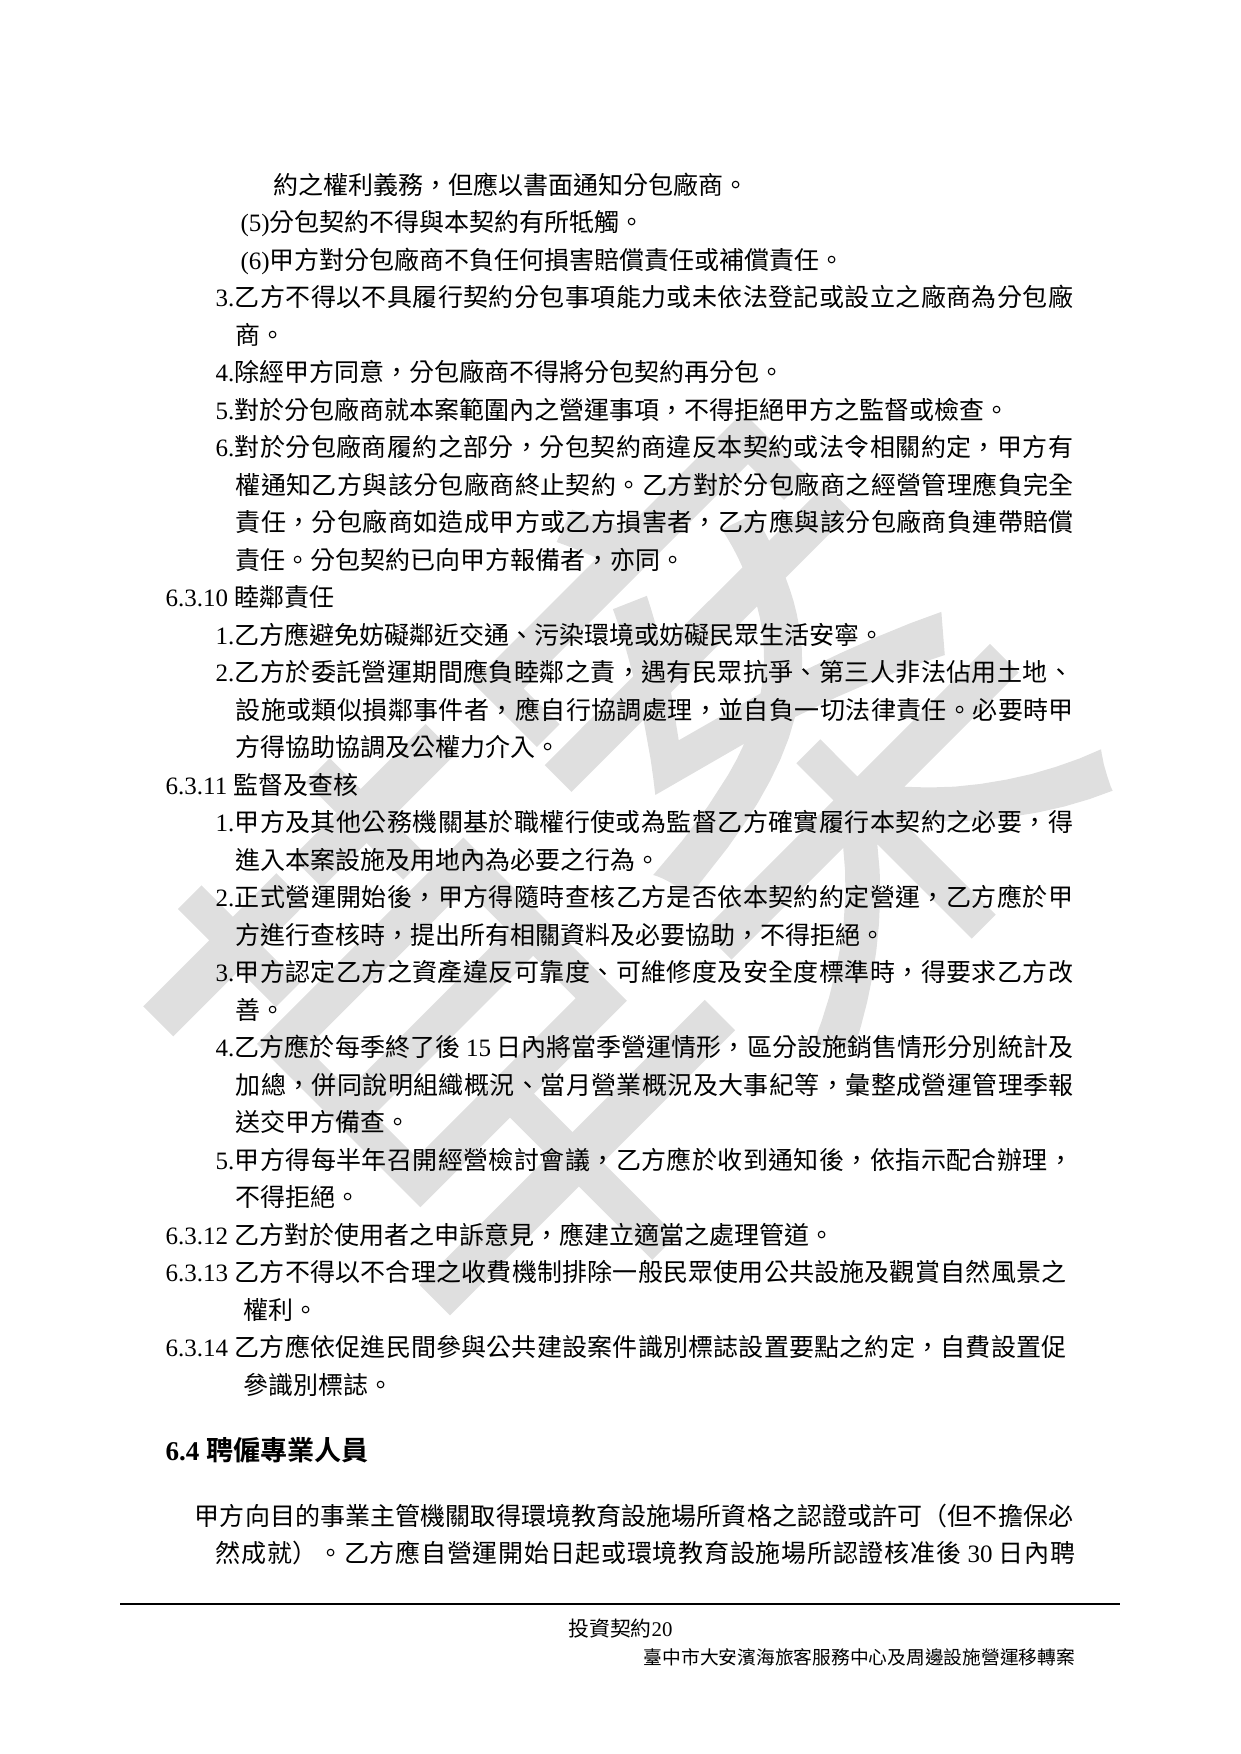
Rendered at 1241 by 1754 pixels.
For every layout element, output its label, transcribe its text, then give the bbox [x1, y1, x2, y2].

text 2.乙方於委託營運期間應負睦鄰之責，遇有民眾抗爭、第三人非法佔用土地、設施或類似損鄰事件者，應自行協調處理，並自負一切法律責任。必要時甲方得協助協調及公權力介入。 [215, 652, 1075, 764]
text 4.乙方應於每季終了後15日內將當季營運情形，區分設施銷售情形分別統計及加總，併同說明組織概況、當月營業概況及大事紀等，彙整成營運管理季報送交甲方備查。 [215, 1027, 1075, 1139]
text (5)分包契約不得與本契約有所牴觸。 [240, 202, 1075, 239]
text (6)甲方對分包廠商不負任何損害賠償責任或補償責任。 [240, 239, 1075, 277]
text 3.甲方認定乙方之資產違反可靠度、可維修度及安全度標準時，得要求乙方改善。 [215, 952, 1075, 1027]
text 4.除經甲方同意，分包廠商不得將分包契約再分包。 [215, 352, 1075, 389]
text 6.3.10 睦鄰責任 [165, 577, 1067, 614]
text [240, 164, 1075, 202]
text 6.3.12 乙方對於使用者之申訴意見，應建立適當之處理管道。 [165, 1214, 1067, 1252]
text 5.甲方得每半年召開經營檢討會議，乙方應於收到通知後，依指示配合辦理，不得拒絕。 [215, 1139, 1075, 1214]
text 6.3.11 監督及查核 [165, 764, 1067, 802]
text 3.乙方不得以不具履行契約分包事項能力或未依法登記或設立之廠商為分包廠商。 [215, 277, 1075, 352]
text 5.對於分包廠商就本案範圍內之營運事項，不得拒絕甲方之監督或檢查。 [215, 389, 1075, 427]
text 1.乙方應避免妨礙鄰近交通、污染環境或妨礙民眾生活安寧。 [215, 614, 1075, 652]
text 2.正式營運開始後，甲方得隨時查核乙方是否依本契約約定營運，乙方應於甲方進行查核時，提出所有相關資料及必要協助，不得拒絕。 [215, 877, 1075, 952]
text 6.對於分包廠商履約之部分，分包契約商違反本契約或法令相關約定，甲方有權通知乙方與該分包廠商終止契約。乙方對於分包廠商之經營管理應負完全責任，分包廠商如造成甲方或乙方損害者，乙方應與該分包廠商負連帶賠償責任。分包契約已向甲方報備者，亦同。 [215, 427, 1075, 577]
text 1.甲方及其他公務機關基於職權行使或為監督乙方確實履行本契約之必要，得進入本案設施及用地內為必要之行為。 [215, 802, 1075, 877]
text 6.3.13 乙方不得以不合理之收費機制排除一般民眾使用公共設施及觀賞自然風景之權利。 [165, 1252, 1067, 1327]
text 6.3.14 乙方應依促進民間參與公共建設案件識別標誌設置要點之約定，自費設置促參識別標誌。 [165, 1327, 1067, 1402]
